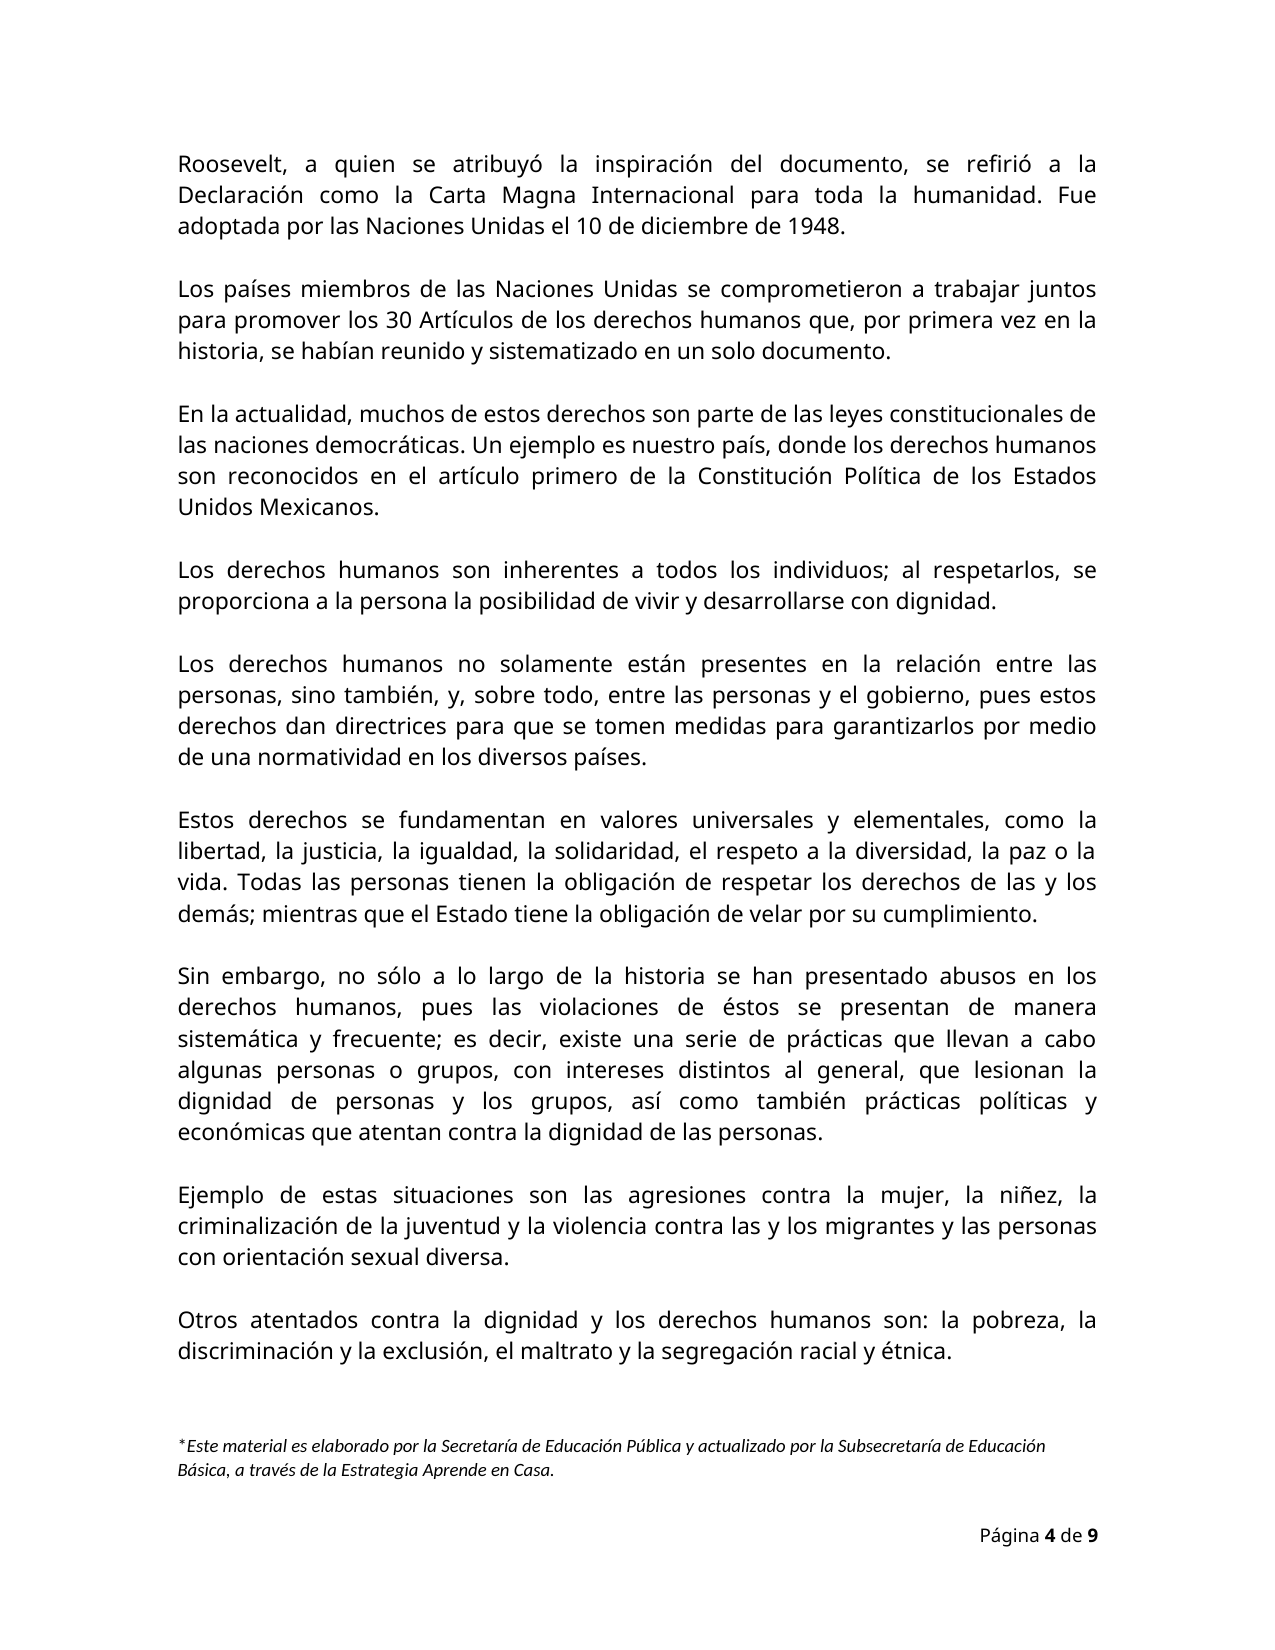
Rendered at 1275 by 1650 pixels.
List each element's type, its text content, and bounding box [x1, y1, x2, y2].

text Roosevelt, a quien se atribuyó la inspiración del documento, se refirió a la Declaración como la Carta Magna Internacional para toda la humanidad. Fue adoptada por las Naciones Unidas el 10 de diciembre de 1948. [177, 148, 1098, 241]
text Los derechos humanos son inherentes a todos los individuos; al respetarlos, se proporciona a la persona la posibilidad de vivir y desarrollarse con dignidad. [177, 554, 1098, 616]
text Sin embargo, no sólo a lo largo de la historia se han presentado abusos en los derechos humanos, pues las violaciones de éstos se presentan de manera sistemática y frecuente; es decir, existe una serie de prácticas que llevan a cabo algunas personas o grupos, con intereses distintos al general, que lesionan la dignidad de personas y los grupos, así como también prácticas políticas y económicas que atentan contra la dignidad de las personas. [177, 960, 1098, 1148]
text Estos derechos se fundamentan en valores universales y elementales, como la libertad, la justicia, la igualdad, la solidaridad, el respeto a la diversidad, la paz o la vida. Todas las personas tienen la obligación de respetar los derechos de las y los demás; mientras que el Estado tiene la obligación de velar por su cumplimiento. [177, 804, 1098, 929]
text En la actualidad, muchos de estos derechos son parte de las leyes constitucionales de las naciones democráticas. Un ejemplo es nuestro país, donde los derechos humanos son reconocidos en el artículo primero de la Constitución Política de los Estados Unidos Mexicanos. [177, 398, 1098, 523]
text Los derechos humanos no solamente están presentes en la relación entre las personas, sino también, y, sobre todo, entre las personas y el gobierno, pues estos derechos dan directrices para que se tomen medidas para garantizarlos por medio de una normatividad en los diversos países. [177, 648, 1098, 773]
text Los países miembros de las Naciones Unidas se comprometieron a trabajar juntos para promover los 30 Artículos de los derechos humanos que, por primera vez en la historia, se habían reunido y sistematizado en un solo documento. [177, 273, 1098, 366]
text Ejemplo de estas situaciones son las agresiones contra la mujer, la niñez, la criminalización de la juventud y la violencia contra las y los migrantes y las personas con orientación sexual diversa. [177, 1179, 1098, 1273]
text Otros atentados contra la dignidad y los derechos humanos son: la pobreza, la discriminación y la exclusión, el maltrato y la segregación racial y étnica. [177, 1304, 1098, 1366]
